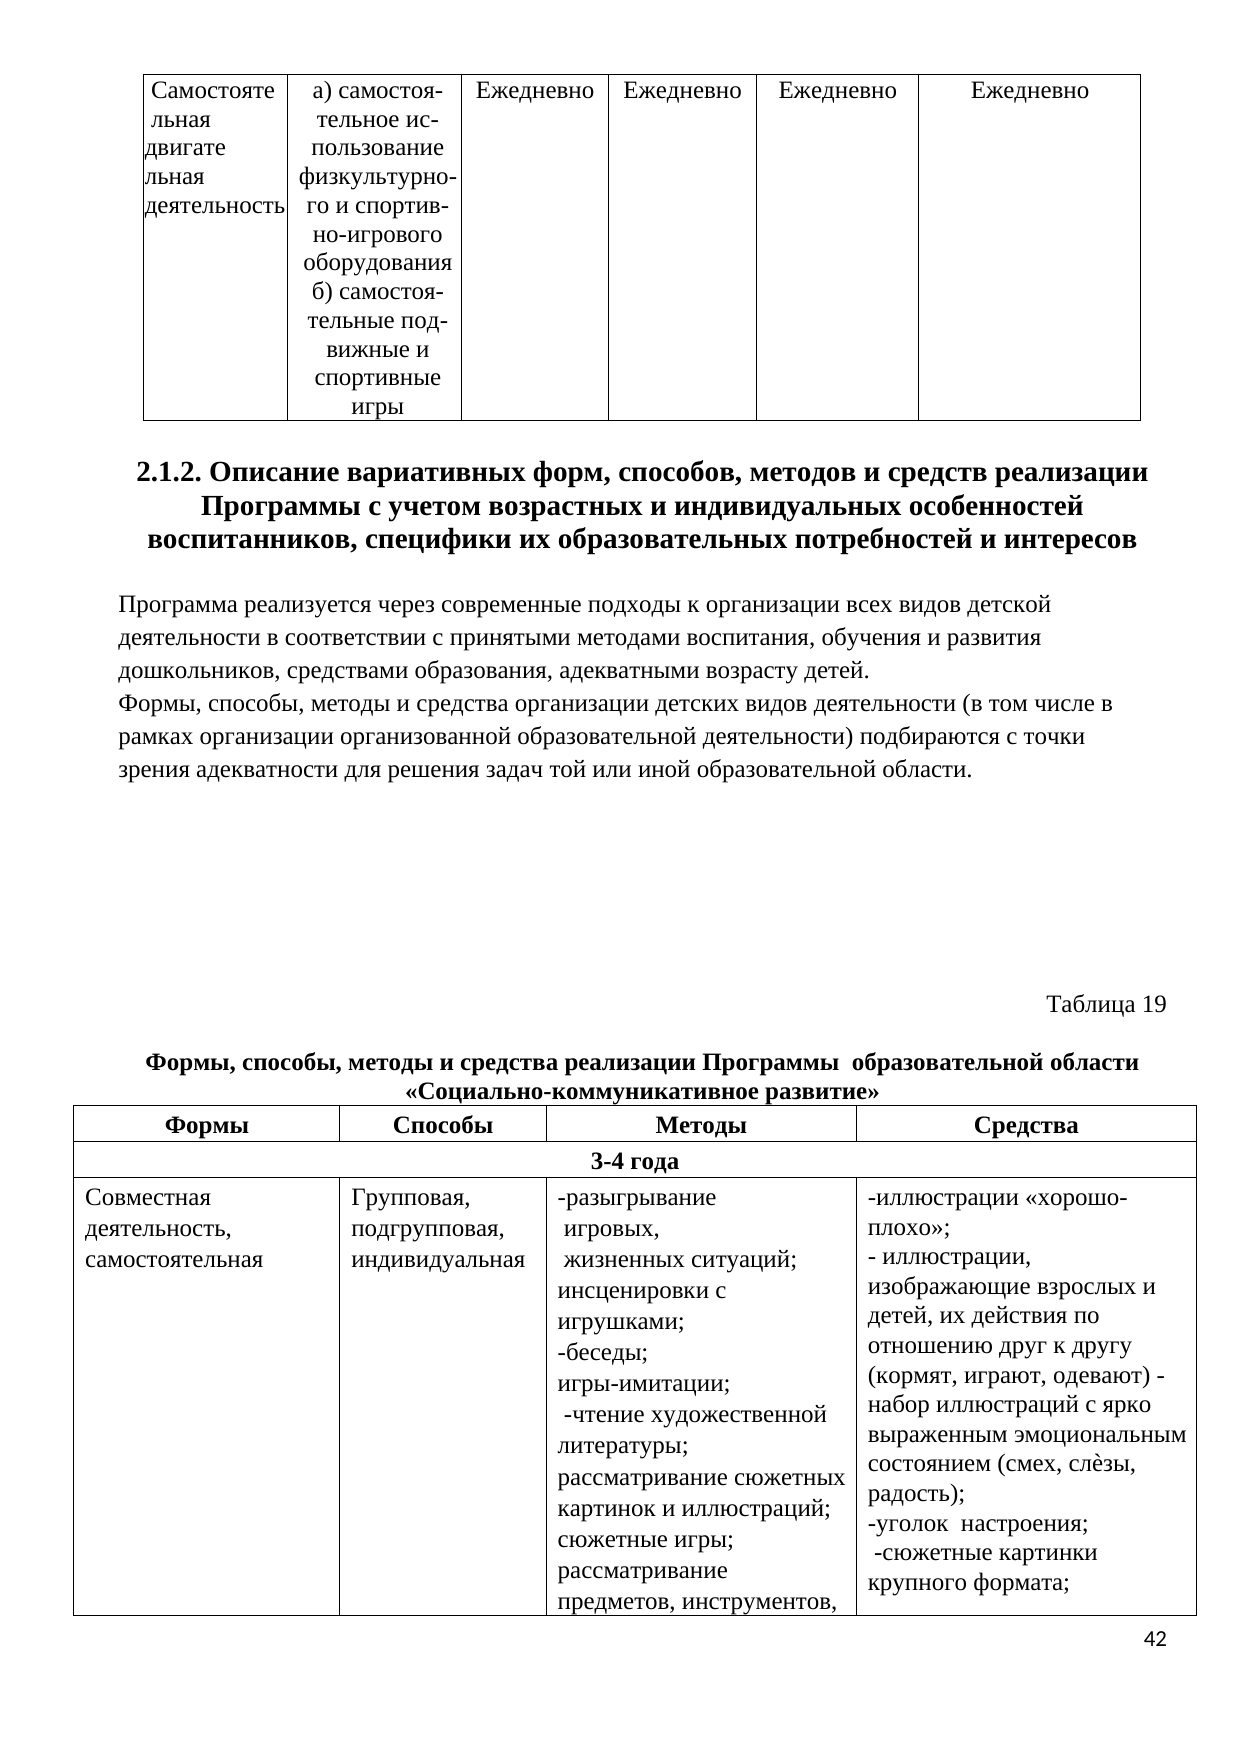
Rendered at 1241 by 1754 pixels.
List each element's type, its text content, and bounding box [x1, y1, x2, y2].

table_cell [857, 1178, 1196, 1614]
table_cell Самостоятельная двигате льная деятельность [144, 75, 287, 420]
table_cell 3-4 года [74, 1142, 1196, 1177]
text Таблица 19 [118, 989, 1167, 1018]
text Формы, способы, методы и средства организации детских видов деятельности (в том числе в рамках организации организованной образовательной деятельности) подбираются с точки зрения адекватности для решения задач той или иной образовательной области. [118, 688, 1160, 782]
table_header Методы [547, 1106, 856, 1141]
table_cell Ежедневно [462, 75, 608, 420]
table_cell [74, 1178, 339, 1614]
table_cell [340, 1178, 546, 1614]
table_cell а) самостоятельное использование физкультурного и спортивно-игрового оборудования б) самостоятельные подвижные и спортивные игры [288, 75, 461, 420]
table_header Формы [74, 1106, 339, 1141]
table_cell Ежедневно [609, 75, 756, 420]
table_cell Ежедневно [919, 75, 1140, 420]
text 2.1.2. Описание вариативных форм, способов, методов и средств реализации Программы с учетом возрастных и индивидуальных особенностей воспитанников, специфики их образовательных потребностей и интересов [118, 454, 1167, 555]
subtitle Формы, способы, методы и средства реализации Программы образовательной области «Социально-коммуникативное развитие» [118, 1047, 1167, 1105]
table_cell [547, 1178, 856, 1614]
table_header Средства [857, 1106, 1196, 1141]
text Программа реализуется через современные подходы к организации всех видов детской деятельности в соответствии с принятыми методами воспитания, обучения и развития дошкольников, средствами образования, адекватными возрасту детей. [118, 589, 1181, 683]
table_header Способы [340, 1106, 546, 1141]
table_cell Ежедневно [757, 75, 918, 420]
